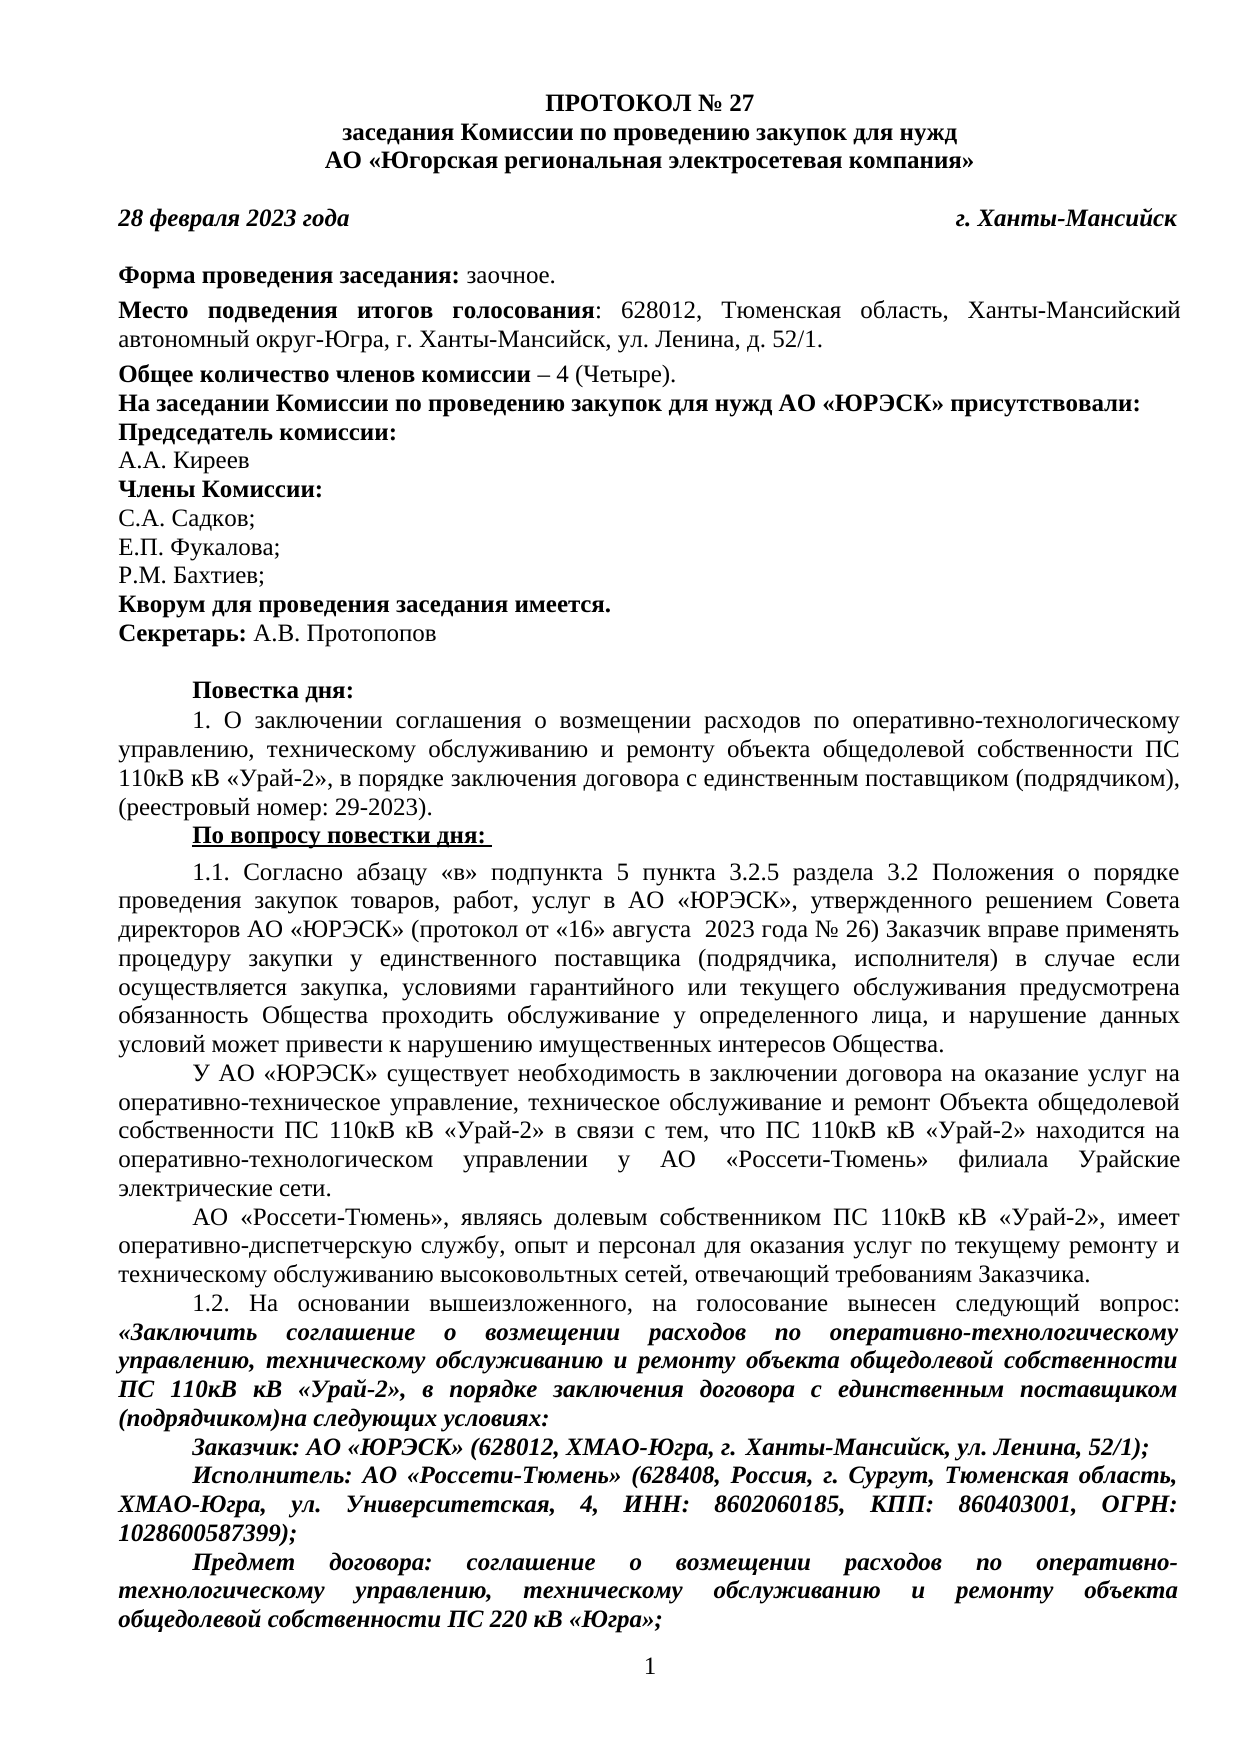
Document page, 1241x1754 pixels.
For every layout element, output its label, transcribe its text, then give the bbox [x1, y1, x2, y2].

text Р.М. Бахтиев; [118, 560, 1181, 589]
text На заседании Комиссии по проведению закупок для нужд АО «ЮРЭСК» присутствовали: [118, 388, 1181, 417]
text С.А. Садков; [118, 503, 1181, 532]
text Секретарь: А.В. Протопопов [118, 618, 1181, 647]
text Кворум для проведения заседания имеется. [118, 589, 1181, 618]
text АО «Россети-Тюмень», являясь долевым собственником ПС 110кВ кВ «Урай-2», имеет оперативно-диспетчерскую службу, опыт и персонал для оказания услуг по текущему ремонту и техническому обслуживанию высоковольтных сетей, отвечающий требованиям Заказчика. [118, 1202, 1181, 1288]
text Повестка дня: [118, 675, 1181, 704]
text Е.П. Фукалова; [118, 532, 1181, 560]
text По вопросу повестки дня: [118, 820, 1181, 849]
text У АО «ЮРЭСК» существует необходимость в заключении договора на оказание услуг на оперативно-техническое управление, техническое обслуживание и ремонт Объекта общедолевой собственности ПС 110кВ кВ «Урай-2» в связи с тем, что ПС 110кВ кВ «Урай-2» находится на оперативно-технологическом управлении у АО «Россети-Тюмень» филиала Урайские электрические сети. [118, 1058, 1181, 1202]
text Предмет договора: соглашение о возмещении расходов по оперативно-технологическому управлению, техническому обслуживанию и ремонту объекта общедолевой собственности ПС 220 кВ «Югра»; [118, 1547, 1181, 1633]
text А.А. Киреев [118, 445, 1181, 474]
text 28 февраля 2023 года г. Ханты-Мансийск [118, 203, 1181, 232]
text Общее количество членов комиссии – 4 (Четыре). [118, 359, 1181, 388]
text Форма проведения заседания: заочное. [118, 260, 1181, 289]
text 1.1. Согласно абзацу «в» подпункта 5 пункта 3.2.5 раздела 3.2 Положения о порядке проведения закупок товаров, работ, услуг в АО «ЮРЭСК», утвержденного решением Совета директоров АО «ЮРЭСК» (протокол от «16» августа 2023 года № 26) Заказчик вправе применять процедуру закупки у единственного поставщика (подрядчика, исполнителя) в случае если осуществляется закупка, условиями гарантийного или текущего обслуживания предусмотрена обязанность Общества проходить обслуживание у определенного лица, и нарушение данных условий может привести к нарушению имущественных интересов Общества. [118, 857, 1181, 1058]
text заседания Комиссии по проведению закупок для нужд [118, 117, 1181, 145]
text Исполнитель: АО «Россети-Тюмень» (628408, Россия, г. Сургут, Тюменская область, ХМАО-Югра, ул. Университетская, 4, ИНН: 8602060185, КПП: 860403001, ОГРН: 1028600587399); [118, 1461, 1181, 1547]
text Место подведения итогов голосования: 628012, Тюменская область, Ханты-Мансийский автономный округ-Югра, г. Ханты-Мансийск, ул. Ленина, д. 52/1. [118, 295, 1181, 353]
text 1.2. На основании вышеизложенного, на голосование вынесен следующий вопрос: «Заключить соглашение о возмещении расходов по оперативно-технологическому управлению, техническому обслуживанию и ремонту объекта общедолевой собственности ПС 110кВ кВ «Урай-2», в порядке заключения договора с единственным поставщиком (подрядчиком)на следующих условиях: [118, 1288, 1181, 1432]
text Члены Комиссии: [118, 474, 1181, 503]
text АО «Югорская региональная электросетевая компания» [118, 145, 1181, 174]
text ПРОТОКОЛ № 27 [118, 88, 1181, 117]
text 1. О заключении соглашения о возмещении расходов по оперативно-технологическому управлению, техническому обслуживанию и ремонту объекта общедолевой собственности ПС 110кВ кВ «Урай-2», в порядке заключения договора с единственным поставщиком (подрядчиком), (реестровый номер: 29-2023). [118, 705, 1181, 820]
text Заказчик: АО «ЮРЭСК» (628012, ХМАО-Югра, г. Ханты-Мансийск, ул. Ленина, 52/1); [118, 1432, 1181, 1461]
text Председатель комиссии: [118, 417, 1181, 445]
